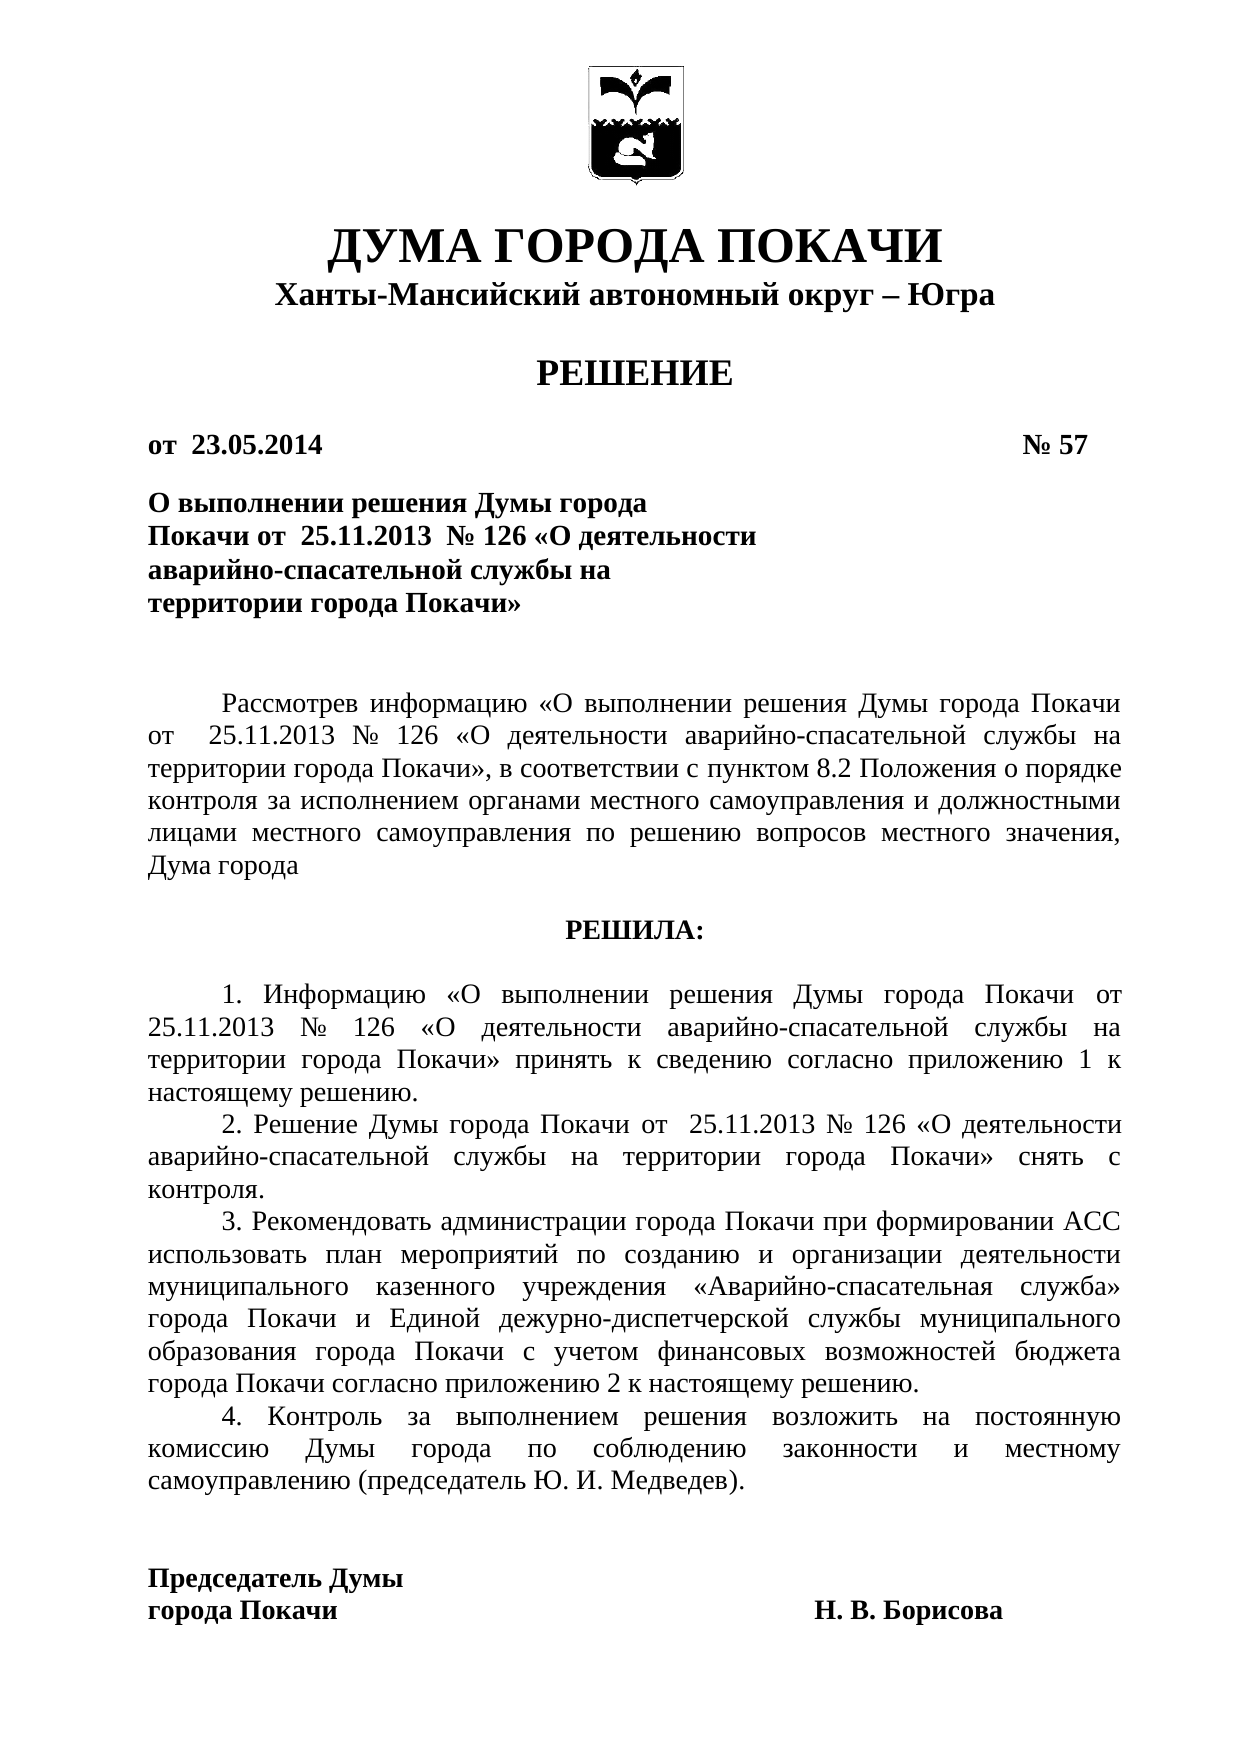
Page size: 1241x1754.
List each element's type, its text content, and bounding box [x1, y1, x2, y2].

text Ханты-Мансийский автономный округ – Югра [148, 274, 1122, 312]
picture [578, 58, 692, 188]
text 3. Рекомендовать администрации города Покачи при формировании АСС использовать план мероприятий по созданию и организации деятельности муниципального казенного учреждения «Аварийно-спасательная служба» города Покачи и Единой дежурно-диспетчерской службы муниципального образования города Покачи с учетом финансовых возможностей бюджета города Покачи согласно приложению 2 к настоящему решению. [148, 1204, 1122, 1399]
text 4. Контроль за выполнением решения возложить на постоянную комиссию Думы города по соблюдению законности и местному самоуправлению (председатель Ю. И. Медведев). [148, 1399, 1122, 1496]
text ДУМА ГОРОДА ПОКАЧИ [148, 216, 1122, 274]
text территории города Покачи» [148, 585, 1122, 619]
text Рассмотрев информацию «О выполнении решения Думы города Покачи от 25.11.2013 № 126 «О деятельности аварийно-спасательной службы на территории города Покачи», в соответствии с пунктом 8.2 Положения о порядке контроля за исполнением органами местного самоуправления и должностными лицами местного самоуправления по решению вопросов местного значения, Дума города [148, 686, 1122, 880]
text 1. Информацию «О выполнении решения Думы города Покачи от 25.11.2013 № 126 «О деятельности аварийно-спасательной службы на территории города Покачи» принять к сведению согласно приложению 1 к настоящему решению. [148, 977, 1122, 1107]
text 2. Решение Думы города Покачи от 25.11.2013 № 126 «О деятельности аварийно-спасательной службы на территории города Покачи» снять с контроля. [148, 1107, 1122, 1204]
text города Покачи Н. В. Борисова [148, 1593, 1122, 1625]
text аварийно-спасательной службы на [148, 552, 1122, 585]
text от 23.05.2014 № 57 [148, 427, 1122, 461]
text РЕШИЛА: [148, 913, 1122, 945]
text Покачи от 25.11.2013 № 126 «О деятельности [148, 518, 1122, 552]
text Председатель Думы [148, 1561, 1122, 1593]
text РЕШЕНИЕ [148, 350, 1122, 393]
text О выполнении решения Думы города [148, 485, 1122, 518]
